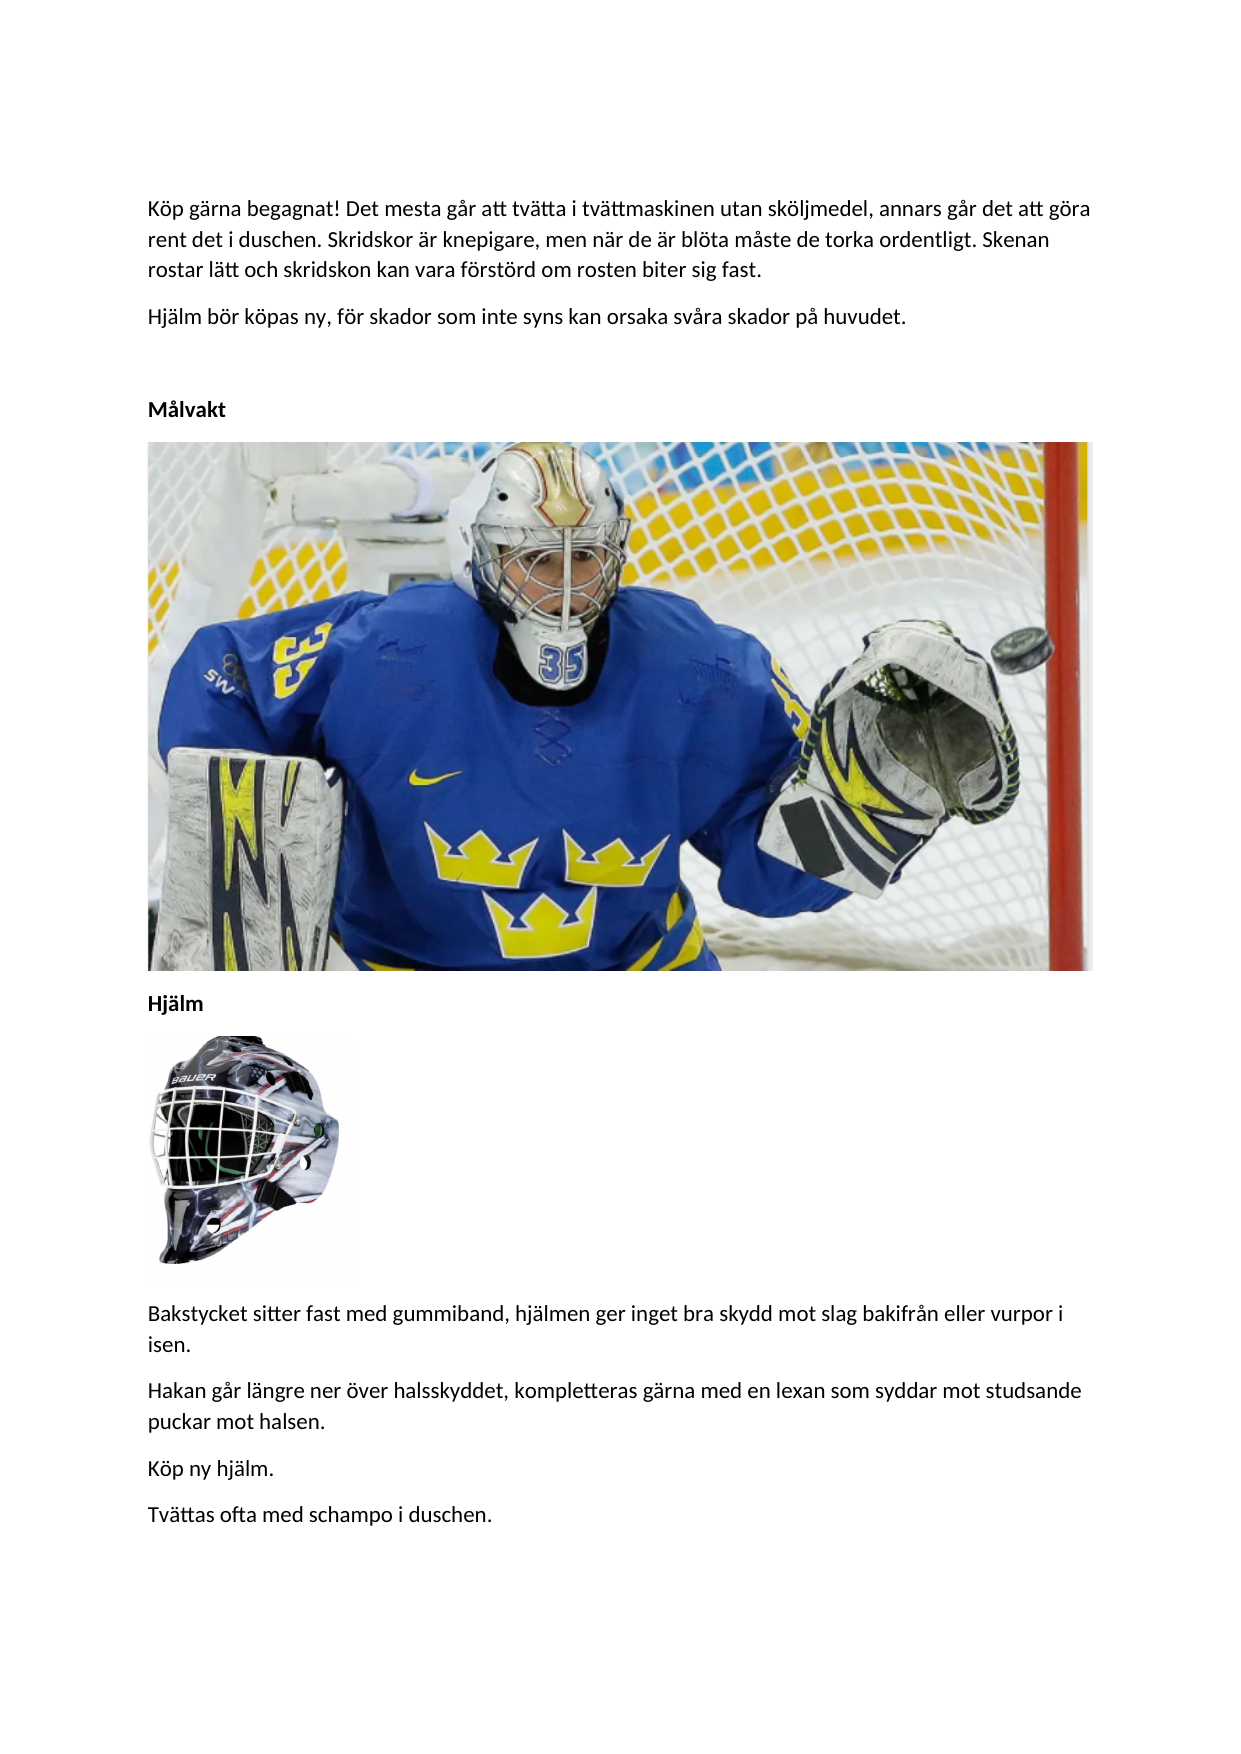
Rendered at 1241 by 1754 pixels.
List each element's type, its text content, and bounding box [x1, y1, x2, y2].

text Målvakt [148, 396, 1093, 423]
picture [147, 442, 1093, 971]
text Tvättas ofta med schampo i duschen. [148, 1501, 1093, 1528]
picture [147, 1036, 356, 1281]
text Bakstycket sitter fast med gummiband, hjälmen ger inget bra skydd mot slag bakifrån eller vurpor i isen. [148, 1299, 1093, 1358]
text Hjälm [148, 989, 1093, 1017]
text Hakan går längre ner över halsskyddet, kompletteras gärna med en lexan som syddar mot studsande puckar mot halsen. [148, 1377, 1093, 1435]
text Hjälm bör köpas ny, för skador som inte syns kan orsaka svåra skador på huvudet. [148, 302, 1093, 330]
text Köp gärna begagnat! Det mesta går att tvätta i tvättmaskinen utan sköljmedel, annars går det att göra rent det i duschen. Skridskor är knepigare, men när de är blöta måste de torka ordentligt. Skenan rostar lätt och skridskon kan vara förstörd om rosten biter sig fast. [148, 194, 1093, 283]
text Köp ny hjälm. [148, 1454, 1093, 1482]
